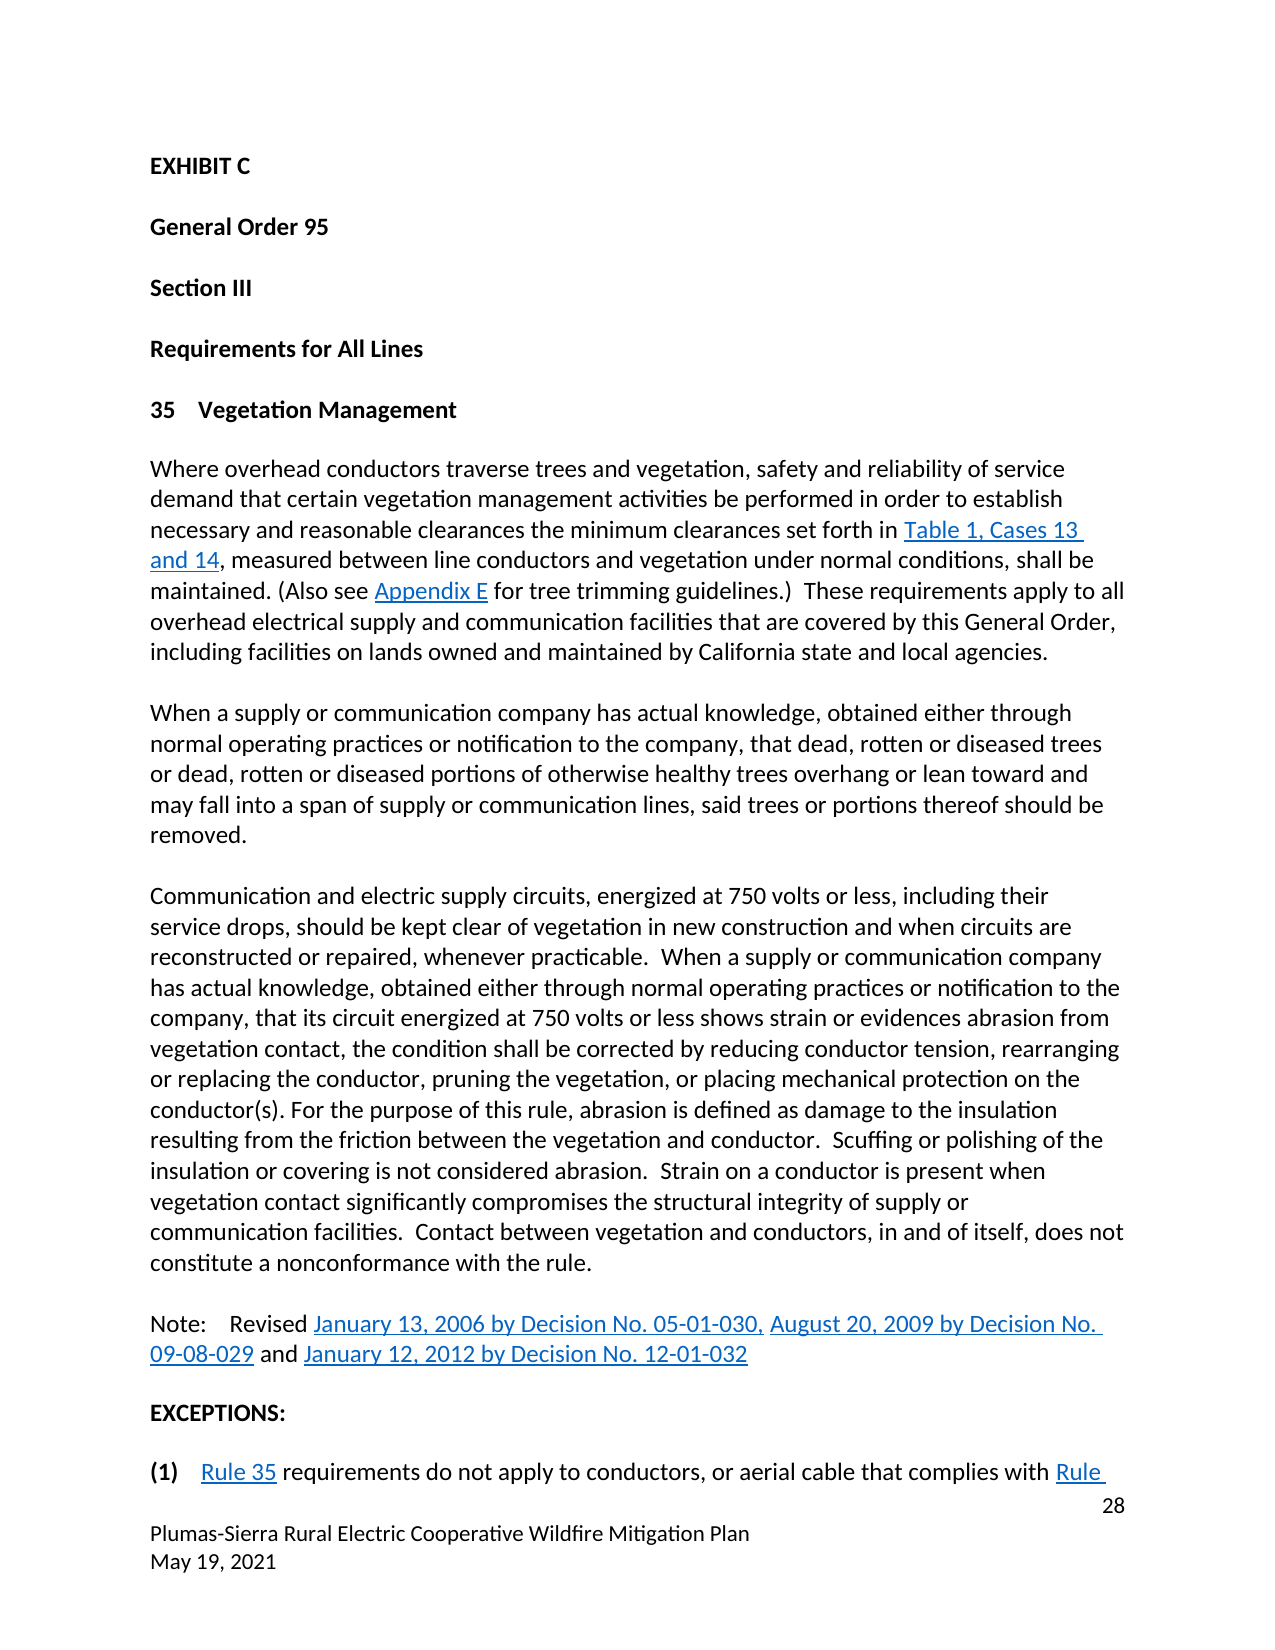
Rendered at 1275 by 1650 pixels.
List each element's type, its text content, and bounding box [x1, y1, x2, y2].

text EXCEPTIONS: [150, 1397, 1125, 1428]
text General Order 95 [150, 211, 1125, 242]
text Note: Revised January 13, 2006 by Decision No. 05-01-030, August 20, 2009 by Decision No. 09-08-029 and January 12, 2012 by Decision No. 12-01-032 [150, 1308, 1125, 1369]
text Section III [150, 272, 1125, 303]
text Requirements for All Lines [150, 333, 1125, 364]
text Communication and electric supply circuits, energized at 750 volts or less, including their service drops, should be kept clear of vegetation in new construction and when circuits are reconstructed or repaired, whenever practicable. When a supply or communication company has actual knowledge, obtained either through normal operating practices or notification to the company, that its circuit energized at 750 volts or less shows strain or evidences abrasion from vegetation contact, the condition shall be corrected by reducing conductor tension, rearranging or replacing the conductor, pruning the vegetation, or placing mechanical protection on the conductor(s). For the purpose of this rule, abrasion is defined as damage to the insulation resulting from the friction between the vegetation and conductor. Scuffing or polishing of the insulation or covering is not considered abrasion. Strain on a conductor is present when vegetation contact significantly compromises the structural integrity of supply or communication facilities. Contact between vegetation and conductors, in and of itself, does not constitute a nonconformance with the rule. [150, 880, 1125, 1277]
text Where overhead conductors traverse trees and vegetation, safety and reliability of service demand that certain vegetation management activities be performed in order to establish necessary and reasonable clearances the minimum clearances set forth in Table 1, Cases 13 and 14, measured between line conductors and vegetation under normal conditions, shall be maintained. (Also see Appendix E for tree trimming guidelines.) These requirements apply to all overhead electrical supply and communication facilities that are covered by this General Order, including facilities on lands owned and maintained by California state and local agencies. [150, 453, 1125, 667]
text 35 Vegetation Management [150, 394, 1125, 425]
text EXHIBIT C [150, 150, 1125, 181]
text When a supply or communication company has actual knowledge, obtained either through normal operating practices or notification to the company, that dead, rotten or diseased trees or dead, rotten or diseased portions of otherwise healthy trees overhang or lean toward and may fall into a span of supply or communication lines, said trees or portions thereof should be removed. [150, 697, 1125, 850]
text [150, 1456, 1125, 1487]
